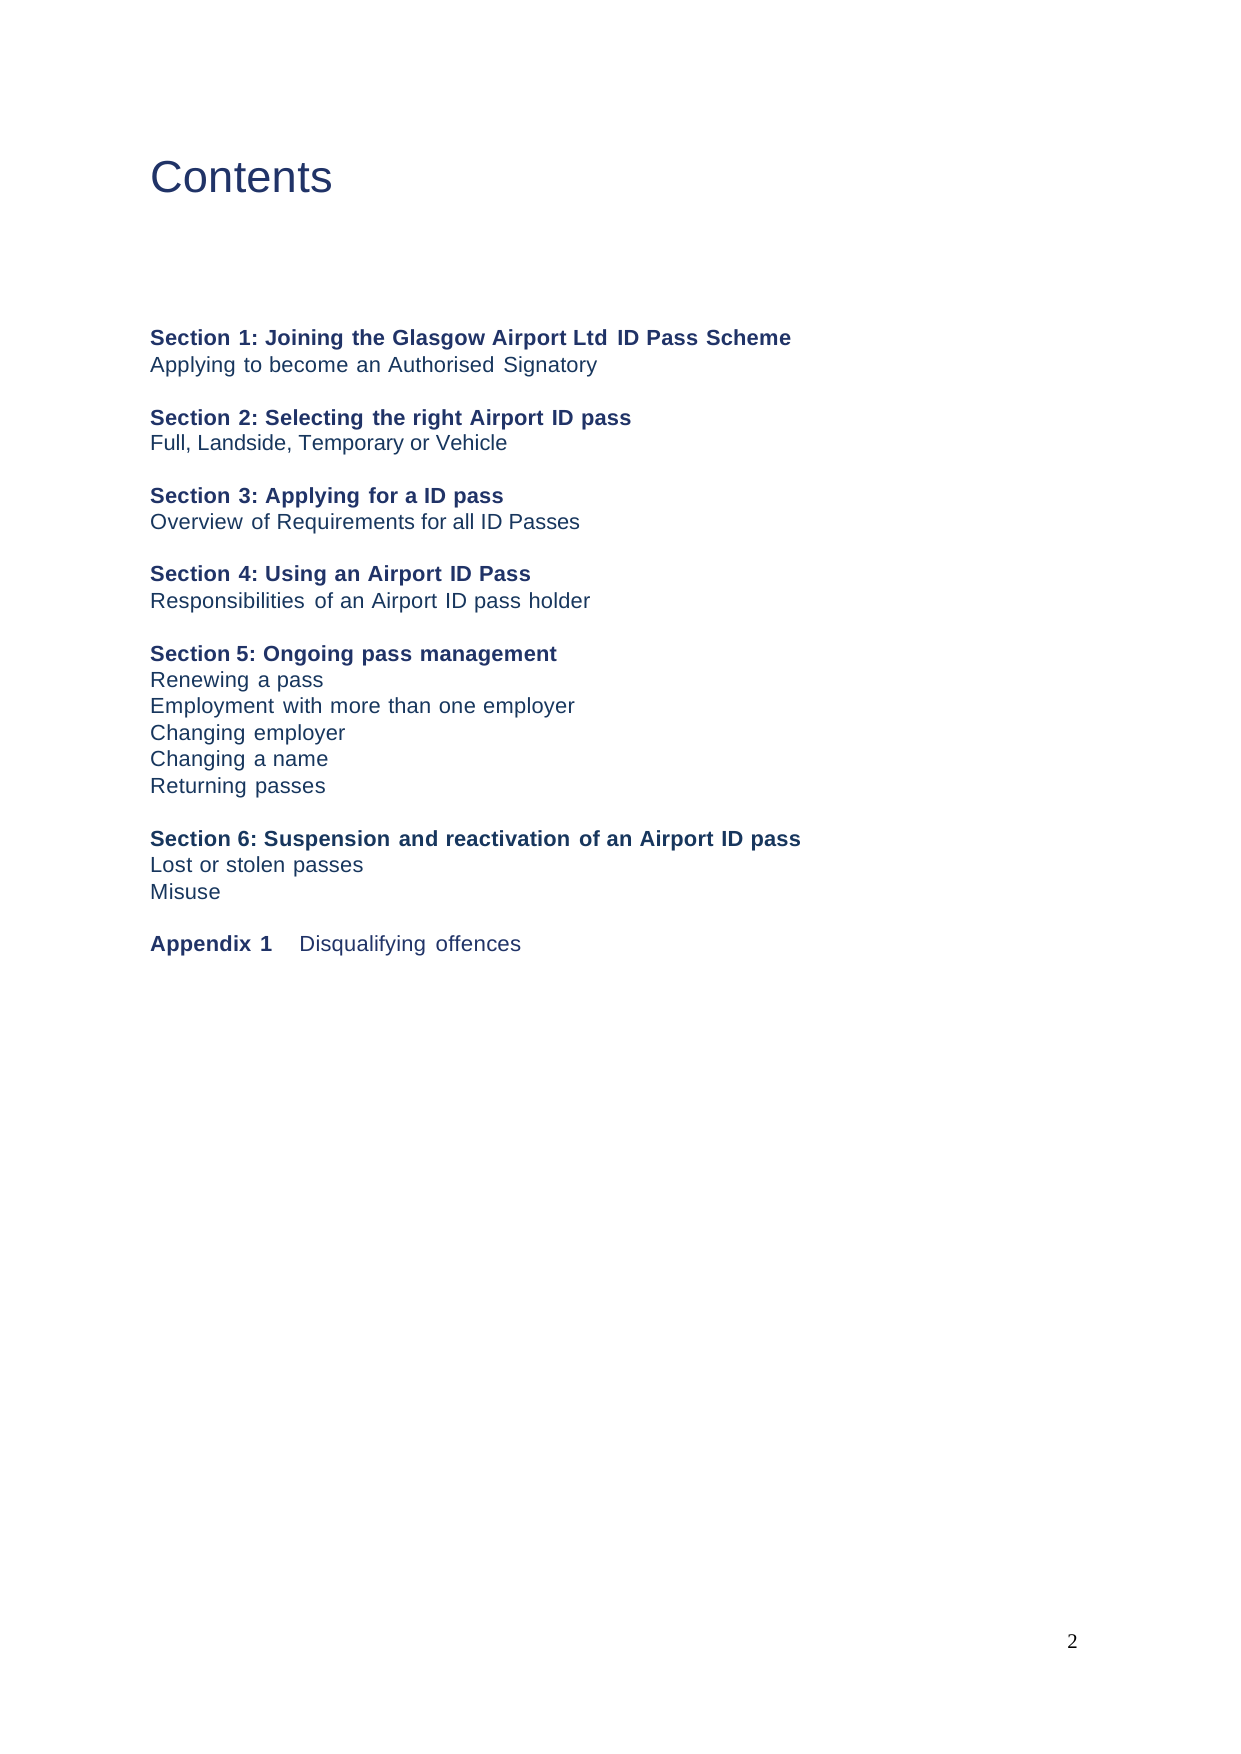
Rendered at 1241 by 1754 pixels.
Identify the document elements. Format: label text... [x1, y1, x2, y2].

text Changing a name [150, 746, 1103, 771]
text Appendix 1 Disqualifying offences [150, 931, 1103, 956]
text Section 2: Selecting the right Airport ID pass [150, 404, 1103, 430]
text Contents [150, 150, 1103, 202]
text Employment with more than one employer [150, 693, 1103, 718]
text Section 3: Applying for a ID pass [150, 483, 1103, 508]
text Renewing a pass [150, 667, 1103, 692]
text Responsibilities of an Airport ID pass holder [150, 588, 1103, 613]
text Section 1: Joining the Glasgow Airport Ltd ID Pass Scheme [150, 325, 1103, 351]
text Section 6: Suspension and reactivation of an Airport ID pass [150, 825, 1103, 851]
text Lost or stolen passes [150, 852, 1103, 877]
text Returning passes [150, 773, 1103, 798]
text Applying to become an Authorised Signatory [150, 352, 1103, 377]
text Overview of Requirements for all ID Passes [150, 509, 1103, 534]
text Full, Landside, Temporary or Vehicle [150, 430, 1103, 455]
text Changing employer [150, 720, 1103, 745]
text Section 5: Ongoing pass management [150, 641, 1103, 666]
text Section 4: Using an Airport ID Pass [150, 561, 1103, 587]
text Misuse [150, 878, 1103, 904]
